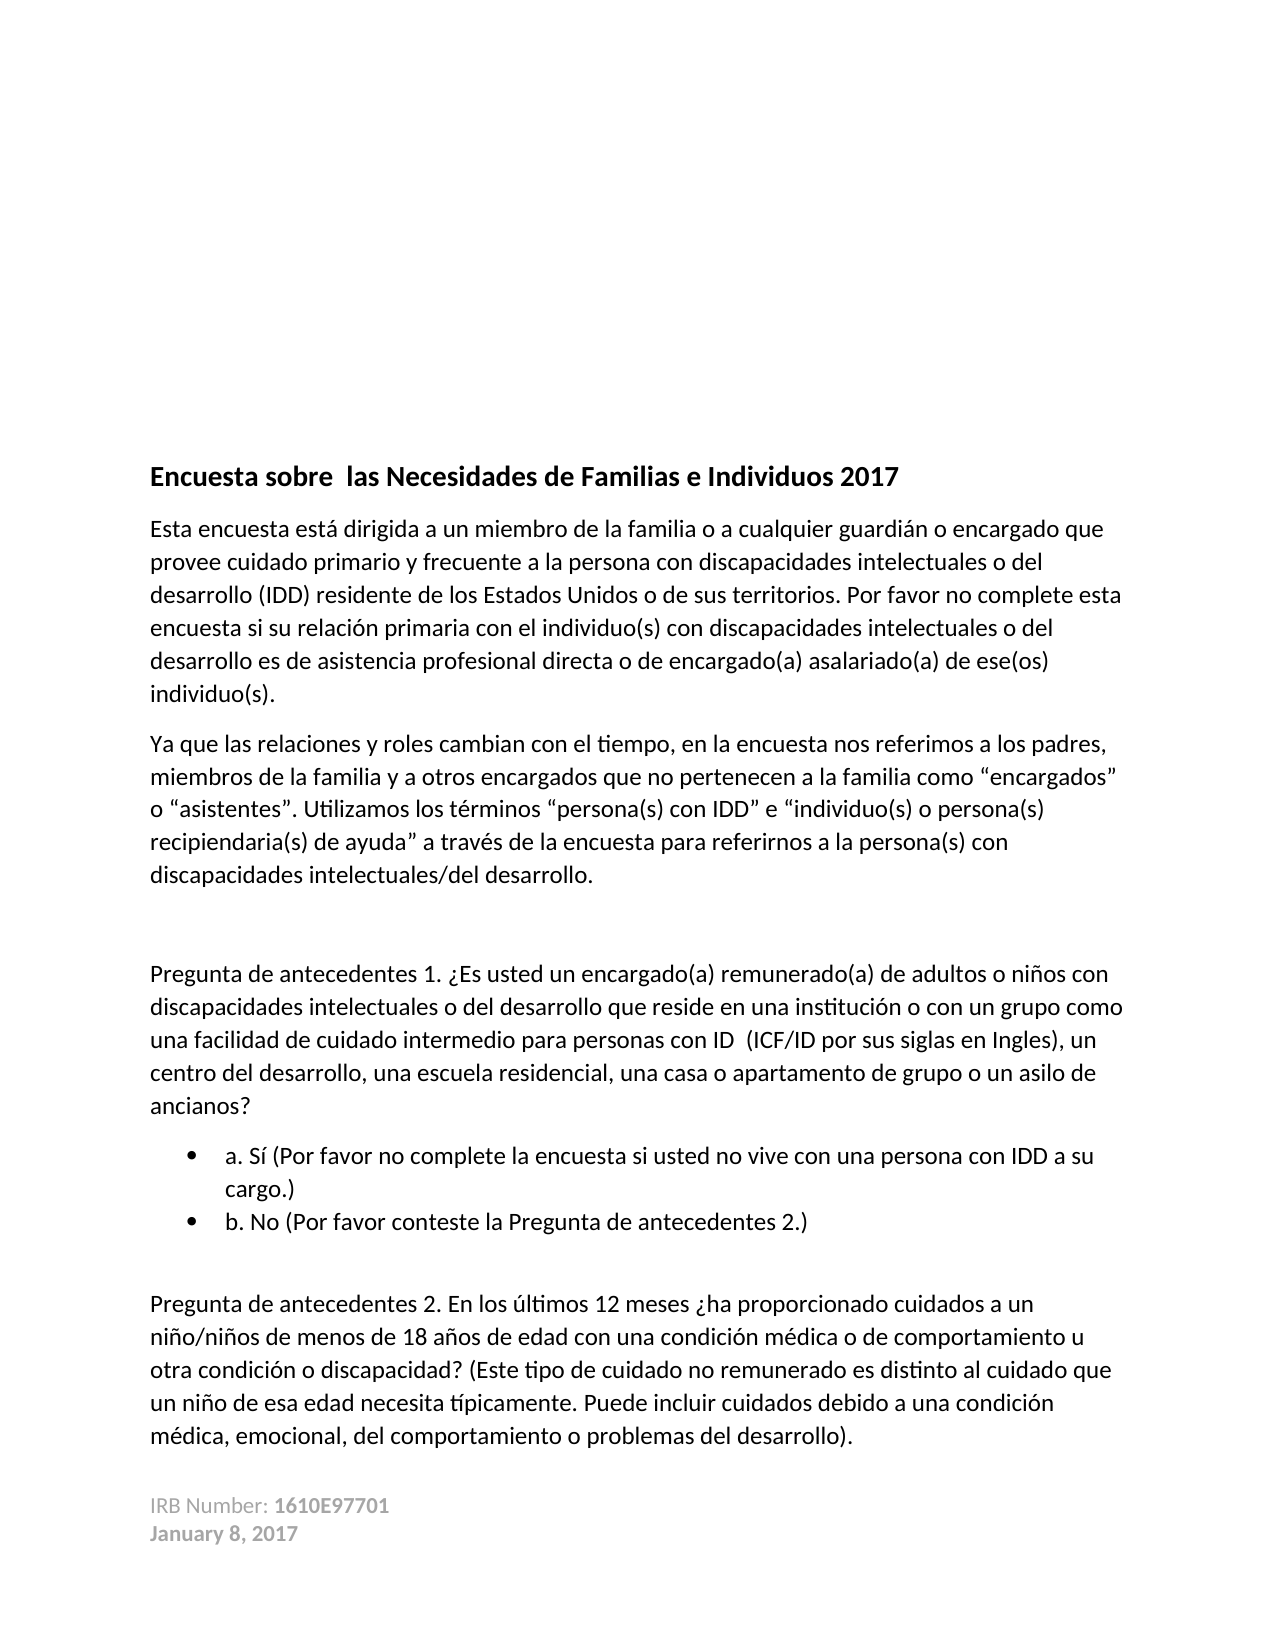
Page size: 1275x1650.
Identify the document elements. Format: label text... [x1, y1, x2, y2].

text Pregunta de antecedentes 2. En los últimos 12 meses ¿ha proporcionado cuidados a un niño/niños de menos de 18 años de edad con una condición médica o de comportamiento u otra condición o discapacidad? (Este tipo de cuidado no remunerado es distinto al cuidado que un niño de esa edad necesita típicamente. Puede incluir cuidados debido a una condición médica, emocional, del comportamiento o problemas del desarrollo). [150, 1288, 1125, 1450]
list b. No (Por favor conteste la Pregunta de antecedentes 2.) [187, 1206, 1125, 1236]
text Esta encuesta está dirigida a un miembro de la familia o a cualquier guardián o encargado que provee cuidado primario y frecuente a la persona con discapacidades intelectuales o del desarrollo (IDD) residente de los Estados Unidos o de sus territorios. Por favor no complete esta encuesta si su relación primaria con el individuo(s) con discapacidades intelectuales o del desarrollo es de asistencia profesional directa o de encargado(a) asalariado(a) de ese(os) individuo(s). [150, 513, 1125, 709]
text Encuesta sobre las Necesidades de Familias e Individuos 2017 [150, 458, 1125, 494]
text Ya que las relaciones y roles cambian con el tiempo, en la encuesta nos referimos a los padres, miembros de la familia y a otros encargados que no pertenecen a la familia como “encargados” o “asistentes”. Utilizamos los términos “persona(s) con IDD” e “individuo(s) o persona(s) recipiendaria(s) de ayuda” a través de la encuesta para referirnos a la persona(s) con discapacidades intelectuales/del desarrollo. [150, 728, 1125, 890]
text Pregunta de antecedentes 1. ¿Es usted un encargado(a) remunerado(a) de adultos o niños con discapacidades intelectuales o del desarrollo que reside en una institución o con un grupo como una facilidad de cuidado intermedio para personas con ID (ICF/ID por sus siglas en Ingles), un centro del desarrollo, una escuela residencial, una casa o apartamento de grupo o un asilo de ancianos? [150, 958, 1125, 1121]
list a. Sí (Por favor no complete la encuesta si usted no vive con una persona con IDD a su cargo.) [187, 1140, 1125, 1203]
